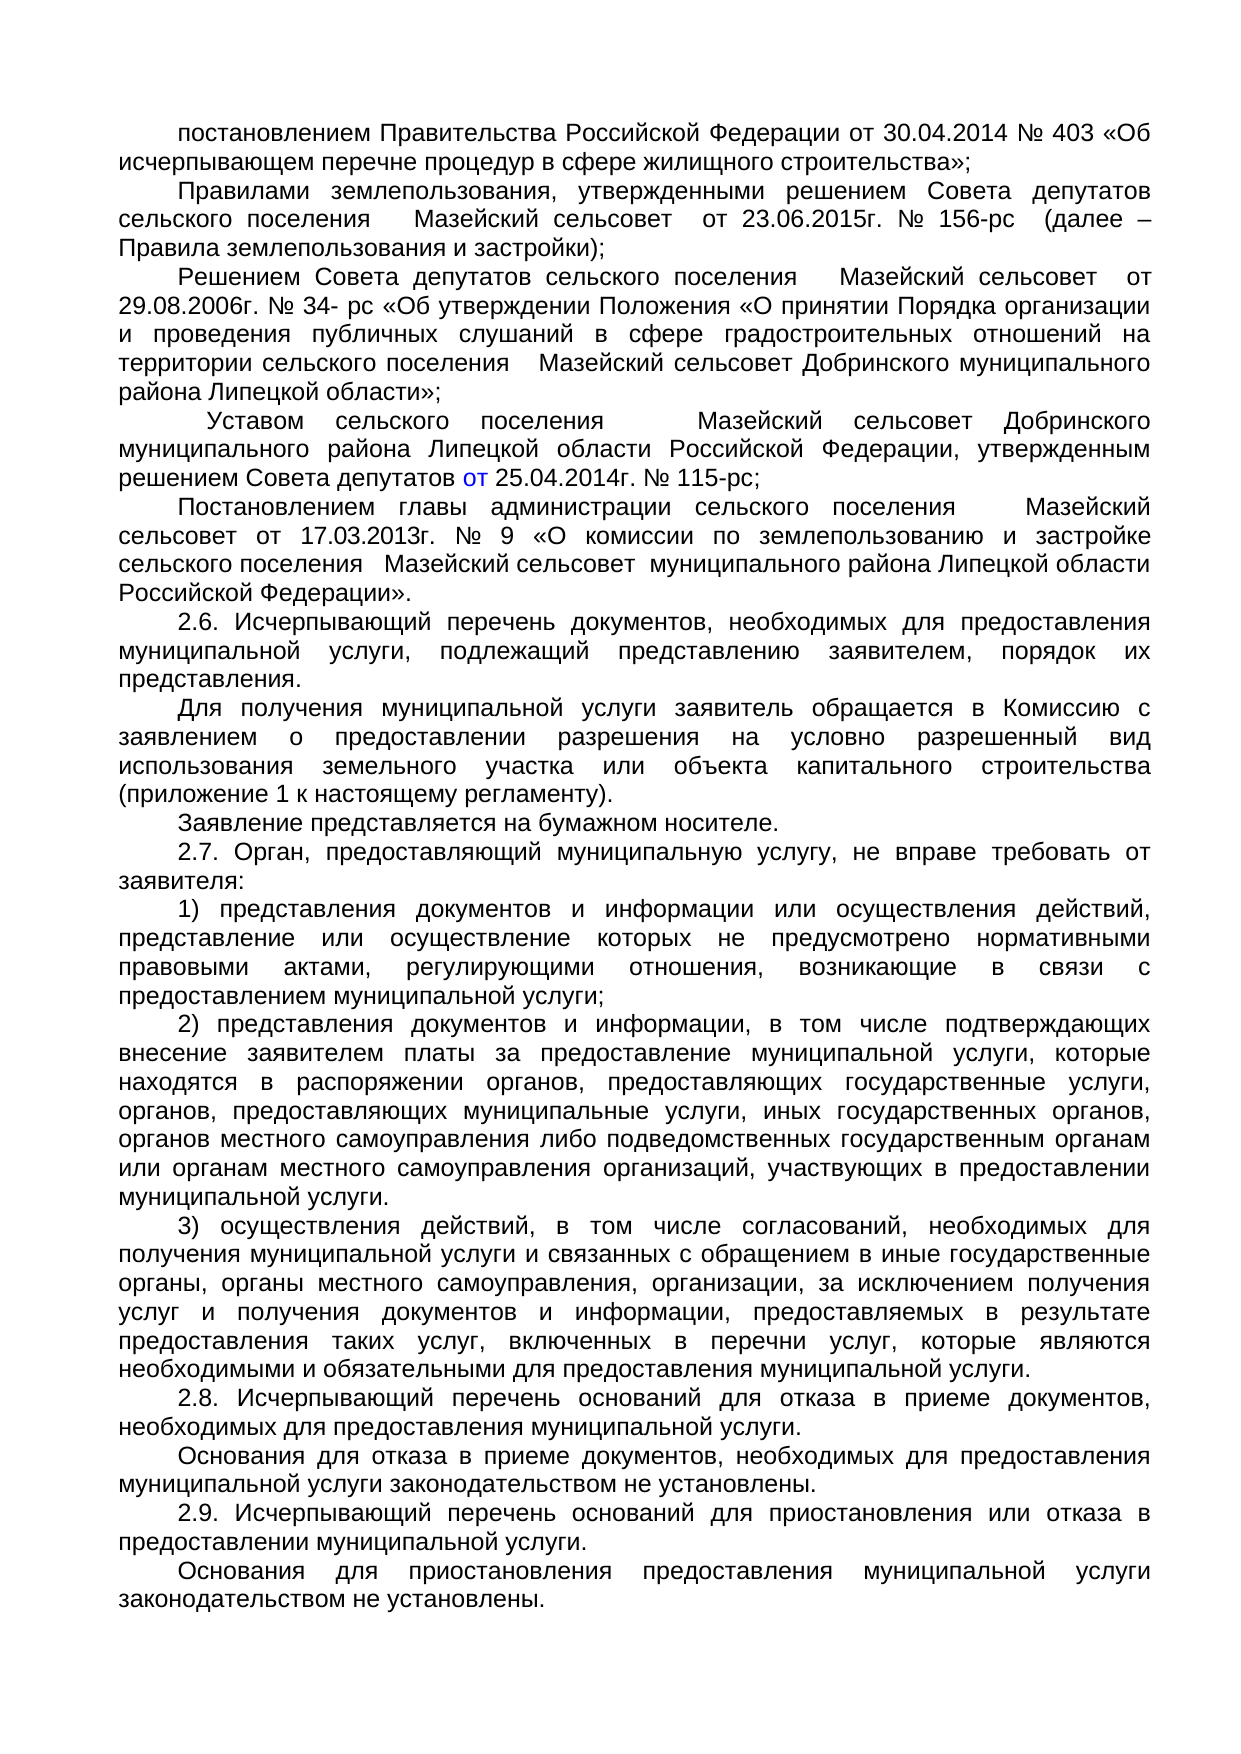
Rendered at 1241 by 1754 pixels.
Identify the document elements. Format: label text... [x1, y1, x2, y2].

text 3) осуществления действий, в том числе согласований, необходимых для получения муниципальной услуги и связанных с обращением в иные государственные органы, органы местного самоуправления, организации, за исключением получения услуг и получения документов и информации, предоставляемых в результате предоставления таких услуг, включенных в перечни услуг, которые являются необходимыми и обязательными для предоставления муниципальной услуги. [118, 1211, 1152, 1383]
text постановлением Правительства Российской Федерации от 30.04.2014 № 403 «Об исчерпывающем перечне процедур в сфере жилищного строительства»; [118, 118, 1152, 176]
text 2.8. Исчерпывающий перечень оснований для отказа в приеме документов, необходимых для предоставления муниципальной услуги. [118, 1383, 1152, 1441]
text Правилами землепользования, утвержденными решением Совета депутатов сельского поселения Мазейский сельсовет от 23.06.2015г. № 156-рс (далее – Правила землепользования и застройки); [118, 176, 1152, 262]
text 1) представления документов и информации или осуществления действий, представление или осуществление которых не предусмотрено нормативными правовыми актами, регулирующими отношения, возникающие в связи с предоставлением муниципальной услуги; [118, 894, 1152, 1009]
text Уставом сельского поселения Мазейский сельсовет Добринского муниципального района Липецкой области Российской Федерации, утвержденным решением Совета депутатов от 25.04.2014г. № 115-рс; [118, 406, 1152, 492]
text Решением Совета депутатов сельского поселения Мазейский сельсовет от 29.08.2006г. № 34- рс «Об утверждении Положения «О принятии Порядка организации и проведения публичных слушаний в сфере градостроительных отношений на территории сельского поселения Мазейский сельсовет Добринского муниципального района Липецкой области»; [118, 262, 1152, 406]
text 2.7. Орган, предоставляющий муниципальную услугу, не вправе требовать от заявителя: [118, 837, 1152, 894]
text Основания для приостановления предоставления муниципальной услуги законодательством не установлены. [118, 1556, 1152, 1613]
text 2.9. Исчерпывающий перечень оснований для приостановления или отказа в предоставлении муниципальной услуги. [118, 1498, 1152, 1556]
text 2.6. Исчерпывающий перечень документов, необходимых для предоставления муниципальной услуги, подлежащий представлению заявителем, порядок их представления. [118, 607, 1152, 693]
text 2) представления документов и информации, в том числе подтверждающих внесение заявителем платы за предоставление муниципальной услуги, которые находятся в распоряжении органов, предоставляющих государственные услуги, органов, предоставляющих муниципальные услуги, иных государственных органов, органов местного самоуправления либо подведомственных государственным органам или органам местного самоуправления организаций, участвующих в предоставлении муниципальной услуги. [118, 1009, 1152, 1211]
text Для получения муниципальной услуги заявитель обращается в Комиссию с заявлением о предоставлении разрешения на условно разрешенный вид использования земельного участка или объекта капитального строительства (приложение 1 к настоящему регламенту). [118, 693, 1152, 808]
text Заявление представляется на бумажном носителе. [118, 808, 1152, 837]
text Постановлением главы администрации сельского поселения Мазейский сельсовет от 17.03.2013г. № 9 «О комиссии по землепользованию и застройке сельского поселения Мазейский сельсовет муниципального района Липецкой области Российской Федерации». [118, 492, 1152, 607]
text Основания для отказа в приеме документов, необходимых для предоставления муниципальной услуги законодательством не установлены. [118, 1441, 1152, 1498]
